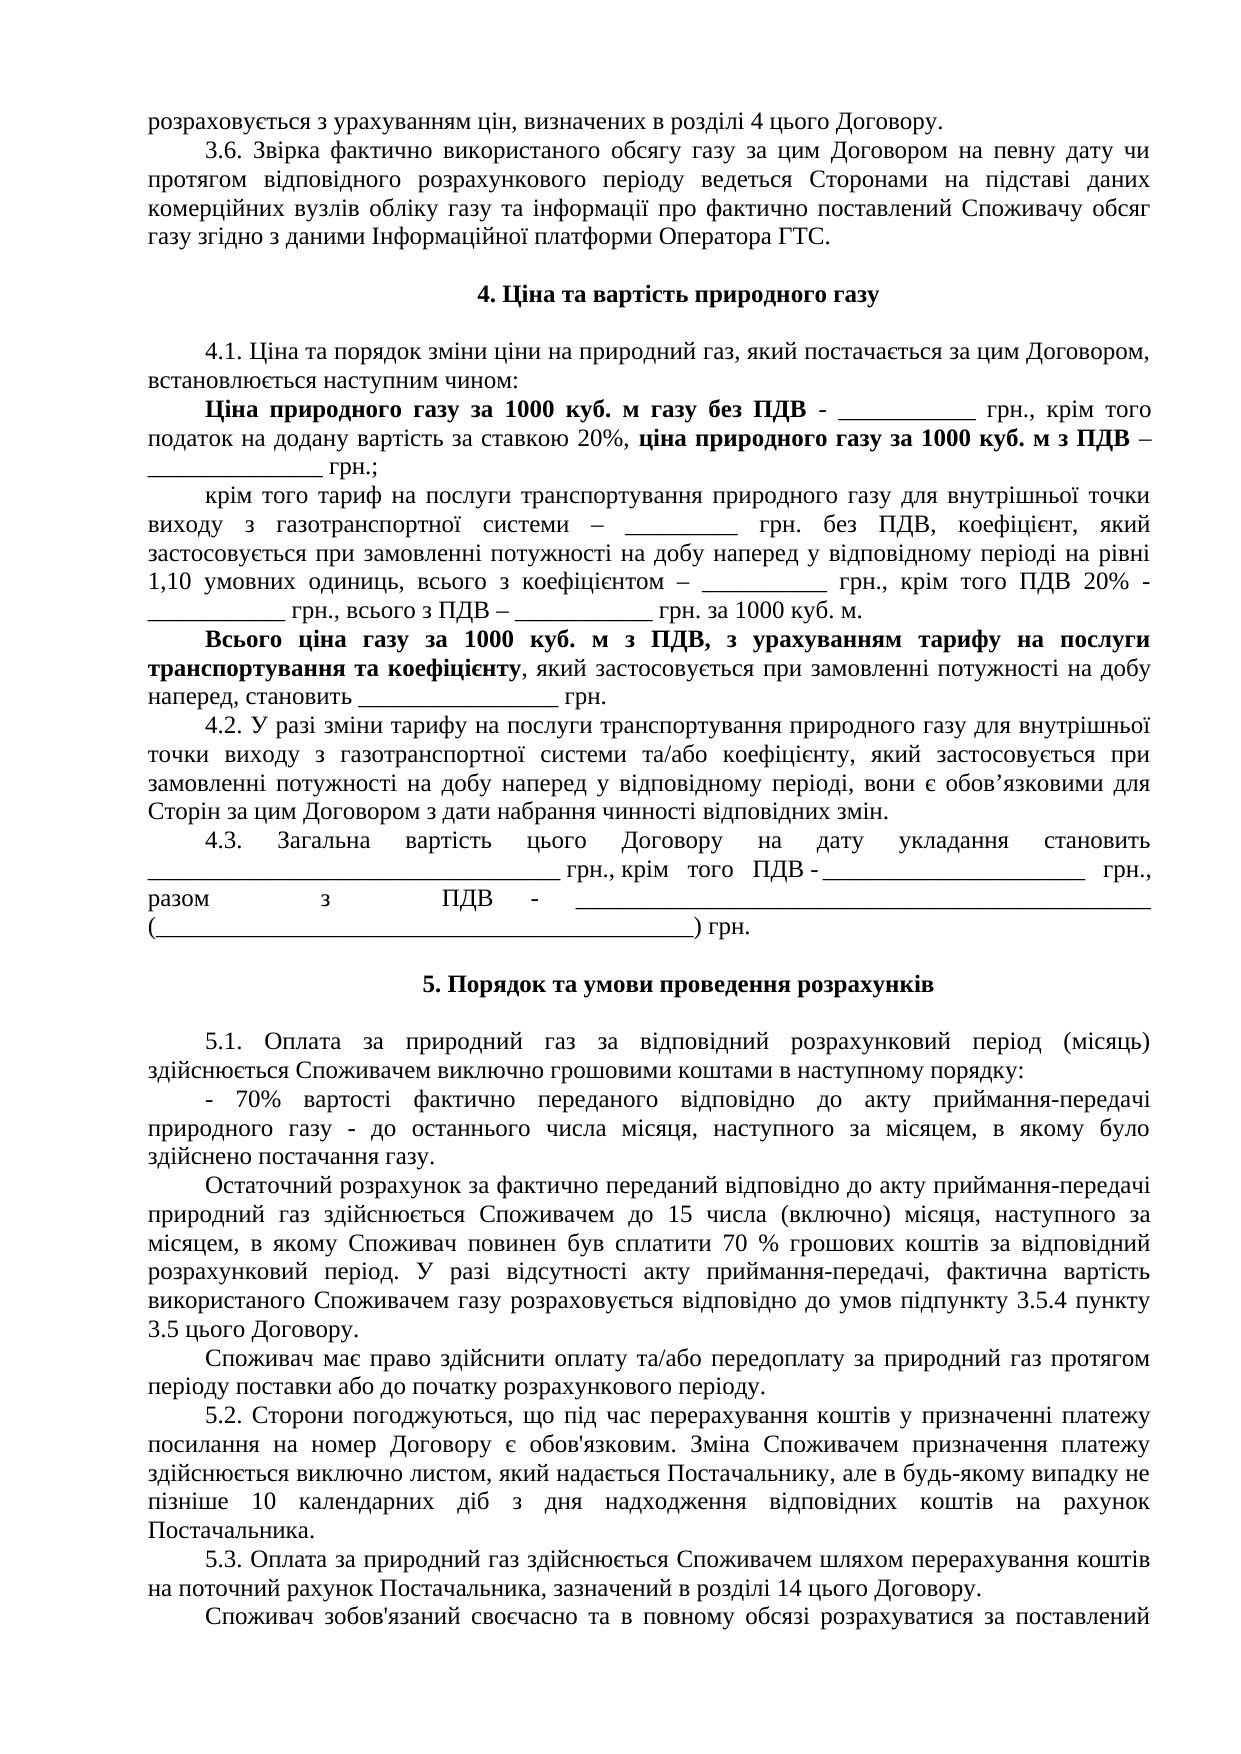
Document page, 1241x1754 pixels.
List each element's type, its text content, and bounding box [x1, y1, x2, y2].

text 4.1. Ціна та порядок зміни ціни на природний газ, який постачається за цим Договором, встановлюється наступним чином: [148, 336, 1152, 394]
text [148, 1601, 1152, 1630]
text 5.2. Сторони погоджуються, що під час перерахування коштів у призначенні платежу посилання на номер Договору є обов'язковим. Зміна Споживачем призначення платежу здійснюється виключно листом, який надається Постачальнику, але в будь-якому випадку не пізніше 10 календарних діб з дня надходження відповідних коштів на рахунок Постачальника. [148, 1400, 1152, 1544]
text Всього ціна газу за 1000 куб. м з ПДВ, з урахуванням тарифу на послуги транспортування та коефіцієнту, який застосовується при замовленні потужності на добу наперед, становить ________________ грн. [148, 624, 1152, 710]
text 5.3. Оплата за природний газ здійснюється Споживачем шляхом перерахування коштів на поточний рахунок Постачальника, зазначений в розділі 14 цього Договору. [148, 1544, 1152, 1601]
text - 70% вартості фактично переданого відповідно до акту приймання-передачі природного газу - до останнього числа місяця, наступного за місяцем, в якому було здійснено постачання газу. [148, 1084, 1152, 1170]
text крім того тариф на послуги транспортування природного газу для внутрішньої точки виходу з газотранспортної системи – _________ грн. без ПДВ, коефіцієнт, який застосовується при замовленні потужності на добу наперед у відповідному періоді на рівні 1,10 умовних одиниць, всього з коефіцієнтом – __________ грн., крім того ПДВ 20% - ___________ грн., всього з ПДВ – ___________ грн. за 1000 куб. м. [148, 480, 1152, 624]
text 4. Ціна та вартість природного газу [148, 279, 1152, 308]
text Остаточний розрахунок за фактично переданий відповідно до акту приймання-передачі природний газ здійснюється Споживачем до 15 числа (включно) місяця, наступного за місяцем, в якому Споживач повинен був сплатити 70 % грошових коштів за відповідний розрахунковий період. У разі відсутності акту приймання-передачі, фактична вартість використаного Споживачем газу розраховується відповідно до умов підпункту 3.5.4 пункту 3.5 цього Договору. [148, 1170, 1152, 1343]
text 3.6. Звірка фактично використаного обсягу газу за цим Договором на певну дату чи протягом відповідного розрахункового періоду ведеться Сторонами на підставі даних комерційних вузлів обліку газу та інформації про фактично поставлений Споживачу обсяг газу згідно з даними Інформаційної платформи Оператора ГТС. [148, 135, 1152, 250]
text 4.2. У разі зміни тарифу на послуги транспортування природного газу для внутрішньої точки виходу з газотранспортної системи та/або коефіцієнту, який застосовується при замовленні потужності на добу наперед у відповідному періоді, вони є обов’язковими для Сторін за цим Договором з дати набрання чинності відповідних змін. [148, 710, 1152, 825]
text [148, 106, 1152, 135]
text Споживач має право здійснити оплату та/або передоплату за природний газ протягом періоду поставки або до початку розрахункового періоду. [148, 1343, 1152, 1400]
text Ціна природного газу за 1000 куб. м газу без ПДВ - ___________ грн., крім того податок на додану вартість за ставкою 20%, ціна природного газу за 1000 куб. м з ПДВ – ______________ грн.; [148, 394, 1152, 480]
text 5.1. Оплата за природний газ за відповідний розрахунковий період (місяць) здійснюється Споживачем виключно грошовими коштами в наступному порядку: [148, 1026, 1152, 1084]
text 4.3. Загальна вартість цього Договору на дату укладання становить _________________________________ грн., крім того ПДВ - _____________________ грн., разом з ПДВ - ______________________________________________ (___________________________________________) грн. [148, 825, 1152, 940]
text 5. Порядок та умови проведення розрахунків [148, 969, 1152, 998]
